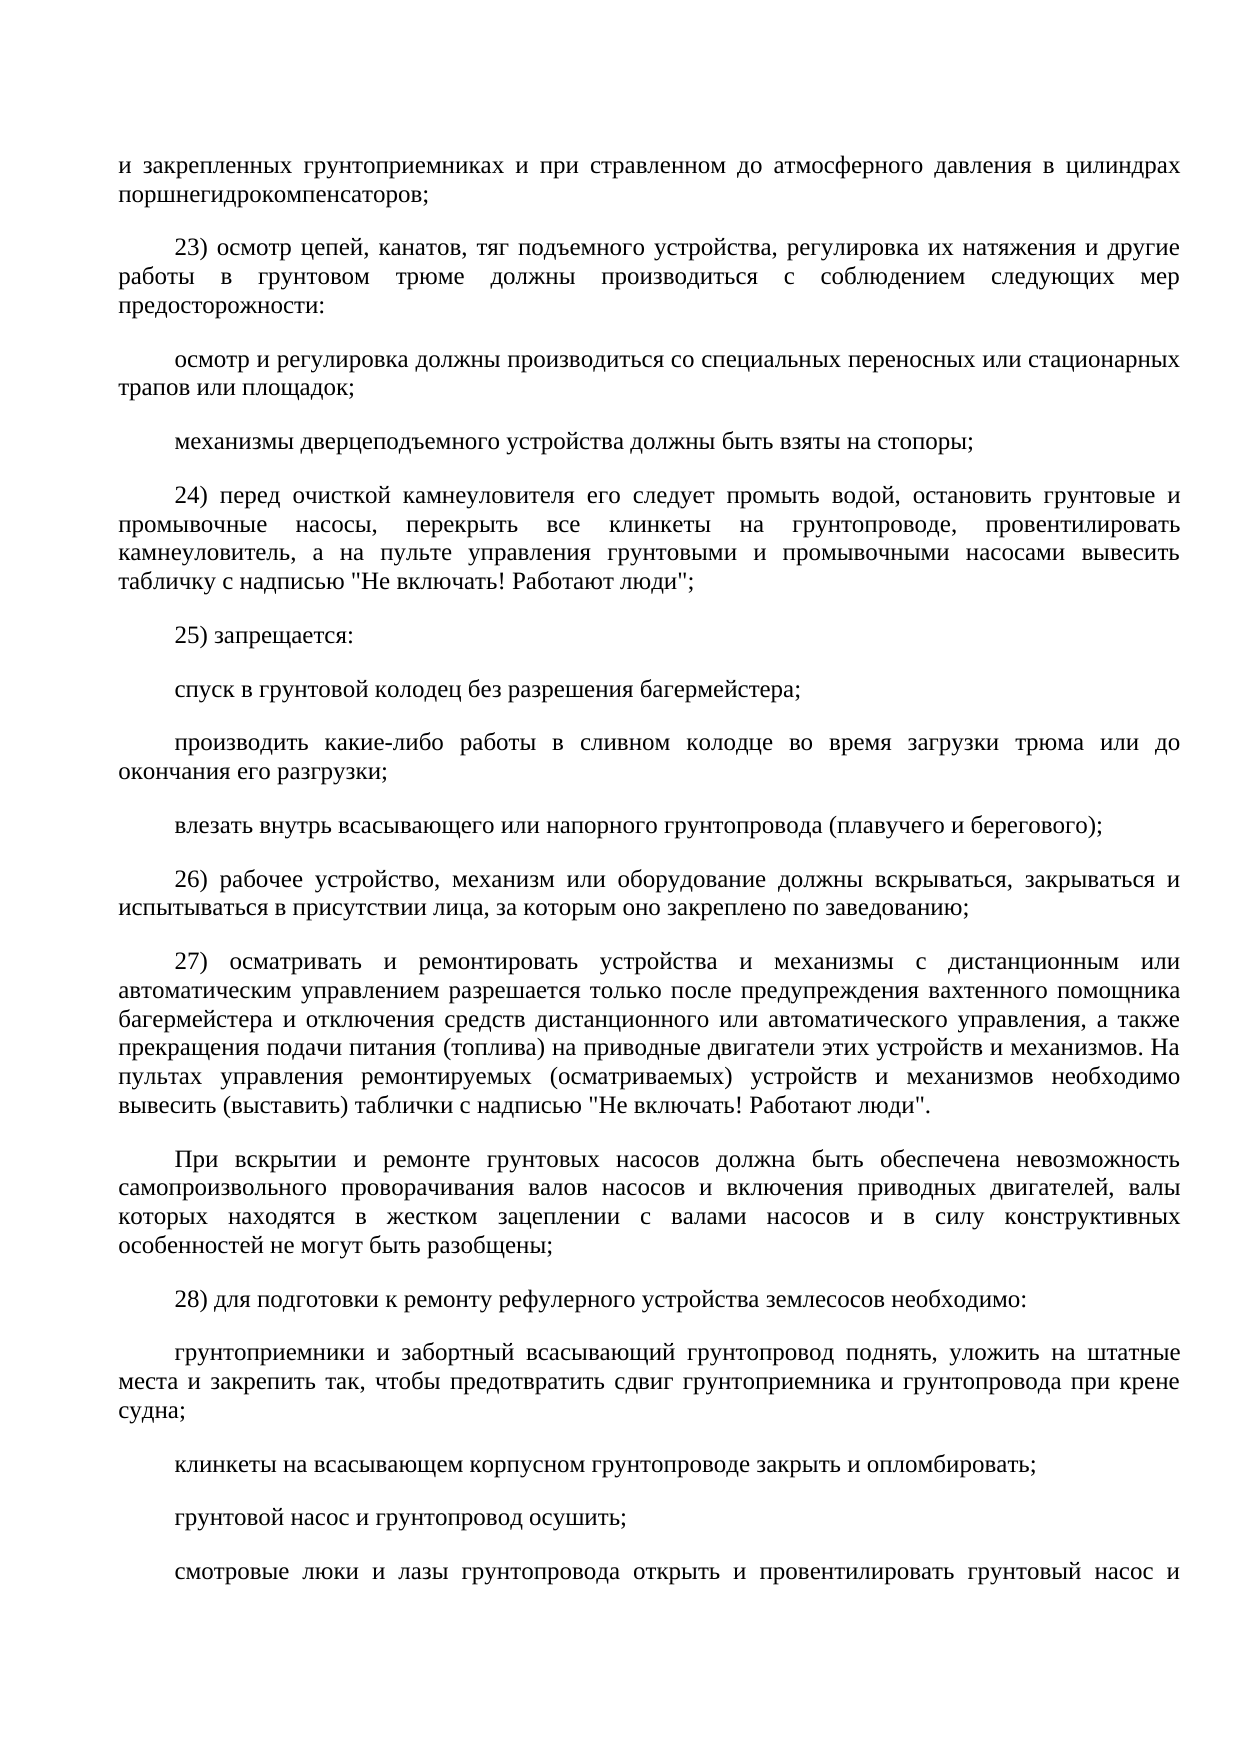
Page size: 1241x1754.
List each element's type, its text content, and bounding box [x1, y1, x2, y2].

text механизмы дверцеподъемного устройства должны быть взяты на стопоры; [118, 426, 1181, 455]
text грунтовой насос и грунтопровод осушить; [118, 1502, 1181, 1531]
text 25) запрещается: [118, 620, 1181, 649]
text влезать внутрь всасывающего или напорного грунтопровода (плавучего и берегового); [118, 810, 1181, 839]
text 24) перед очисткой камнеуловителя его следует промыть водой, остановить грунтовые и промывочные насосы, перекрыть все клинкеты на грунтопроводе, провентилировать камнеуловитель, а на пульте управления грунтовыми и промывочными насосами вывесить табличку с надписью "Не включать! Работают люди"; [118, 480, 1181, 595]
text При вскрытии и ремонте грунтовых насосов должна быть обеспечена невозможность самопроизвольного проворачивания валов насосов и включения приводных двигателей, валы которых находятся в жестком зацеплении с валами насосов и в силу конструктивных особенностей не могут быть разобщены; [118, 1144, 1181, 1259]
text спуск в грунтовой колодец без разрешения багермейстера; [118, 674, 1181, 702]
text 26) рабочее устройство, механизм или оборудование должны вскрываться, закрываться и испытываться в присутствии лица, за которым оно закреплено по заведованию; [118, 864, 1181, 921]
text производить какие-либо работы в сливном колодце во время загрузки трюма или до окончания его разгрузки; [118, 727, 1181, 785]
text осмотр и регулировка должны производиться со специальных переносных или стационарных трапов или площадок; [118, 344, 1181, 401]
text 28) для подготовки к ремонту рефулерного устройства землесосов необходимо: [118, 1284, 1181, 1312]
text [118, 150, 1181, 207]
text 27) осматривать и ремонтировать устройства и механизмы с дистанционным или автоматическим управлением разрешается только после предупреждения вахтенного помощника багермейстера и отключения средств дистанционного или автоматического управления, а также прекращения подачи питания (топлива) на приводные двигатели этих устройств и механизмов. На пультах управления ремонтируемых (осматриваемых) устройств и механизмов необходимо вывесить (выставить) таблички с надписью "Не включать! Работают люди". [118, 946, 1181, 1119]
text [118, 1556, 1181, 1585]
text 23) осмотр цепей, канатов, тяг подъемного устройства, регулировка их натяжения и другие работы в грунтовом трюме должны производиться с соблюдением следующих мер предосторожности: [118, 232, 1181, 319]
text грунтоприемники и забортный всасывающий грунтопровод поднять, уложить на штатные места и закрепить так, чтобы предотвратить сдвиг грунтоприемника и грунтопровода при крене судна; [118, 1337, 1181, 1424]
text клинкеты на всасывающем корпусном грунтопроводе закрыть и опломбировать; [118, 1449, 1181, 1477]
